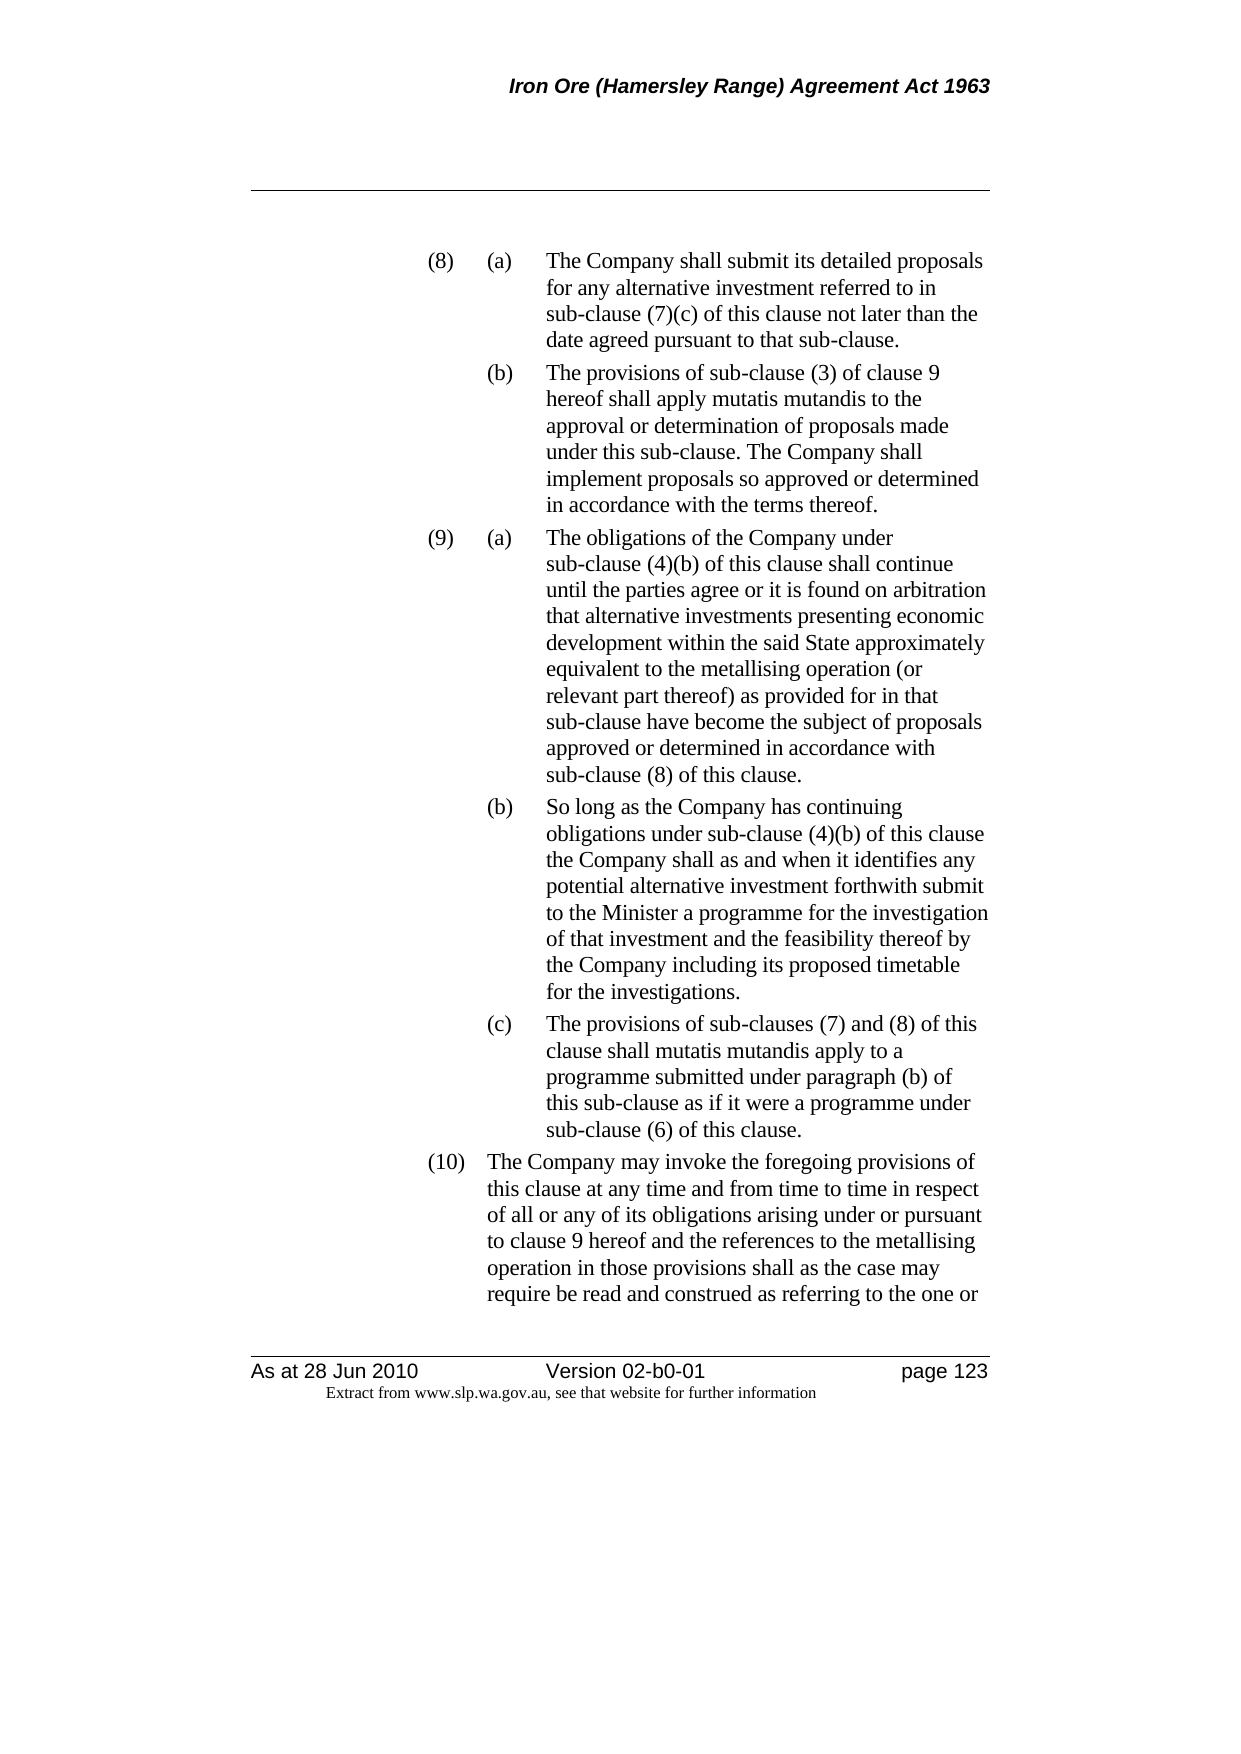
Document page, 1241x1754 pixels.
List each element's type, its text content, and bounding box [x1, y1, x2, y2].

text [251, 1148, 990, 1307]
text (8) (a) The Company shall submit its detailed proposals for any alternative investment referred to in sub-clause (7)(c) of this clause not later than the date agreed pursuant to that sub-clause. [251, 247, 990, 353]
text (b) So long as the Company has continuing obligations under sub-clause (4)(b) of this clause the Company shall as and when it identifies any potential alternative investment forthwith submit to the Minister a programme for the investigation of that investment and the feasibility thereof by the Company including its proposed timetable for the investigations. [251, 793, 990, 1004]
text (9) (a) The obligations of the Company under sub-clause (4)(b) of this clause shall continue until the parties agree or it is found on arbitration that alternative investments presenting economic development within the said State approximately equivalent to the metallising operation (or relevant part thereof) as provided for in that sub-clause have become the subject of proposals approved or determined in accordance with sub-clause (8) of this clause. [251, 523, 990, 787]
text (b) The provisions of sub-clause (3) of clause 9 hereof shall apply mutatis mutandis to the approval or determination of proposals made under this sub-clause. The Company shall implement proposals so approved or determined in accordance with the terms thereof. [251, 359, 990, 517]
text (c) The provisions of sub-clauses (7) and (8) of this clause shall mutatis mutandis apply to a programme submitted under paragraph (b) of this sub-clause as if it were a programme under sub-clause (6) of this clause. [251, 1010, 990, 1142]
